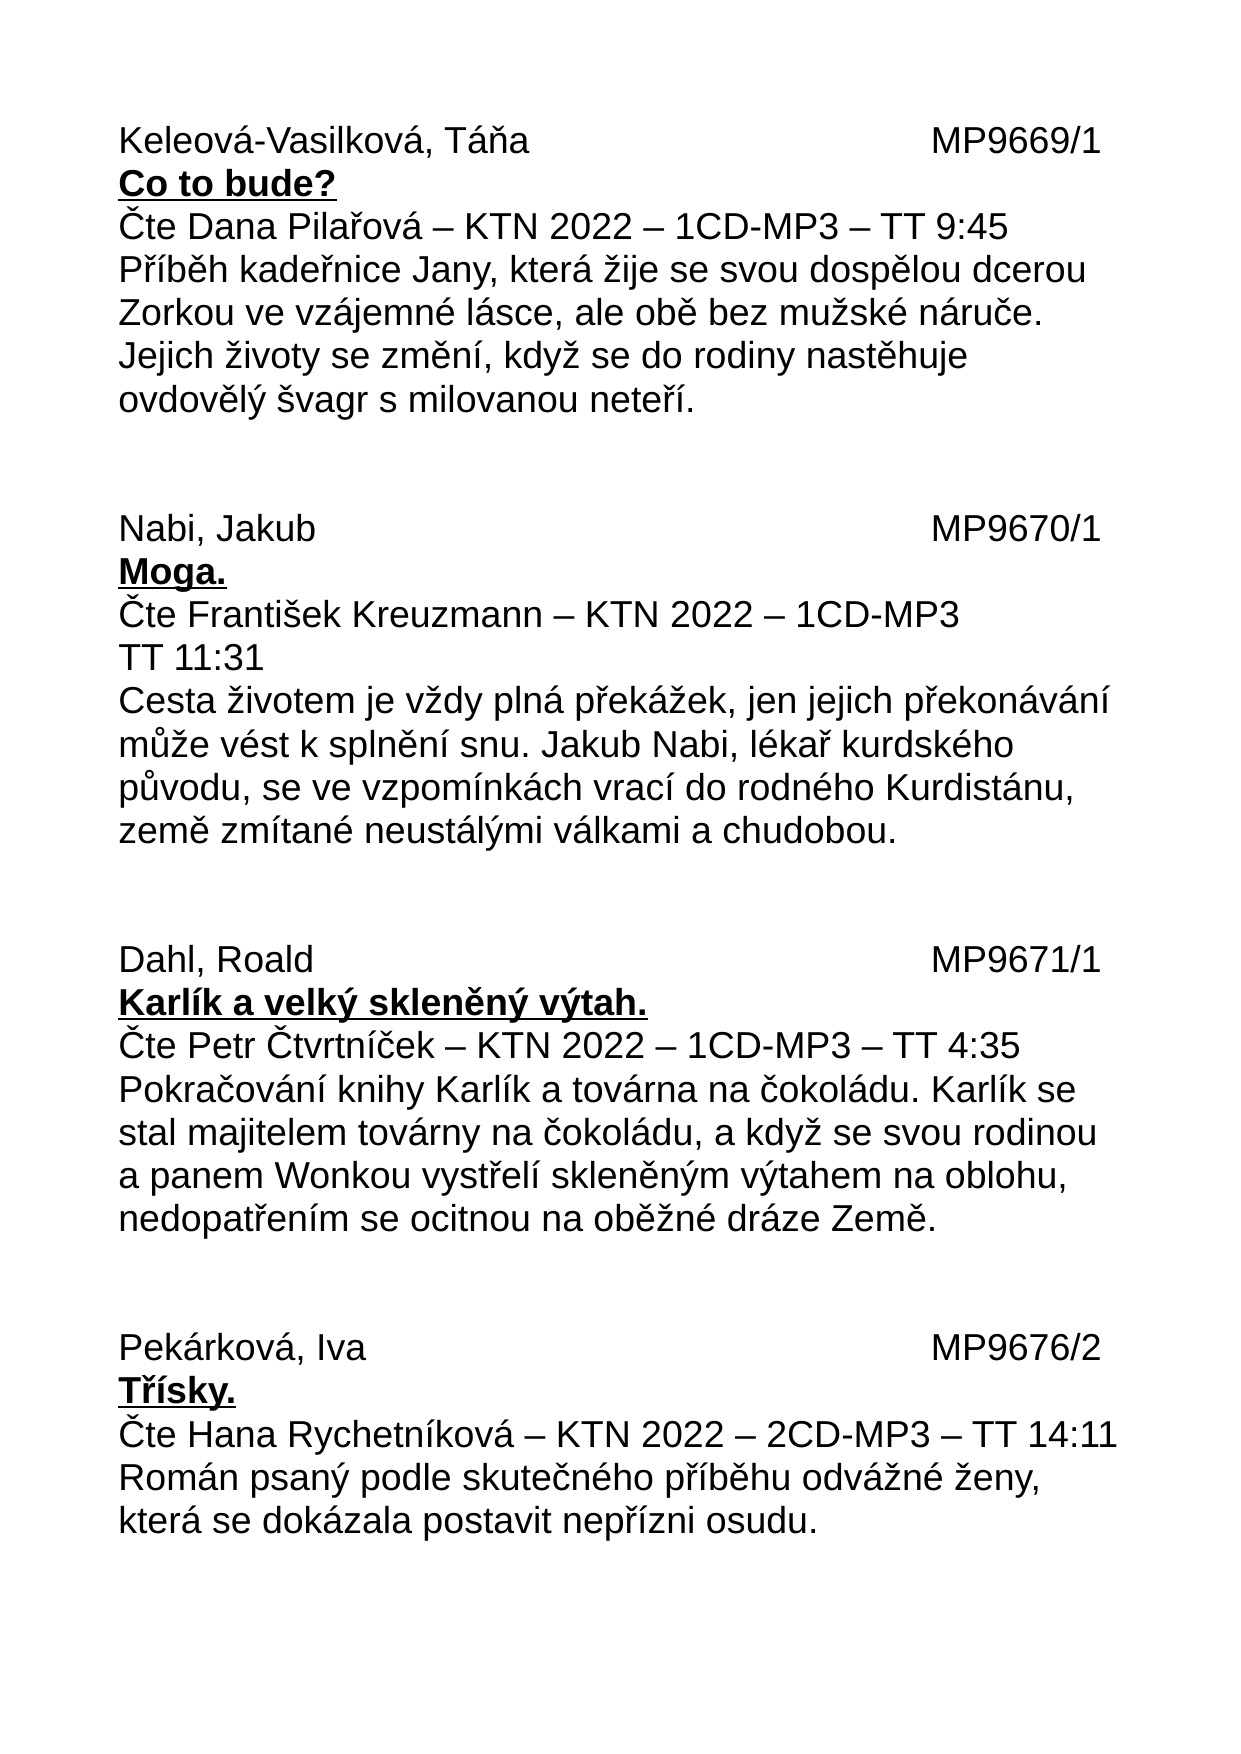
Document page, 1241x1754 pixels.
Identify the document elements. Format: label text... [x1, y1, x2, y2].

text TT 11:31 [118, 636, 1122, 679]
text Třísky. [118, 1369, 1122, 1412]
text Nabi, Jakub MP9670/1 [118, 506, 1122, 549]
text Román psaný podle skutečného příběhu odvážné ženy, která se dokázala postavit nepřízni osudu. [118, 1455, 1122, 1541]
text Čte Hana Rychetníková – KTN 2022 – 2CD-MP3 – TT 14:11 [118, 1412, 1122, 1455]
text Čte František Kreuzmann – KTN 2022 – 1CD-MP3 [118, 592, 1122, 636]
text Příběh kadeřnice Jany, která žije se svou dospělou dcerou Zorkou ve vzájemné lásce, ale obě bez mužské náruče. Jejich životy se změní, když se do rodiny nastěhuje ovdovělý švagr s milovanou neteří. [118, 247, 1122, 420]
text Karlík a velký skleněný výtah. [118, 981, 1122, 1024]
text Co to bude? [118, 161, 1122, 204]
text Pokračování knihy Karlík a továrna na čokoládu. Karlík se stal majitelem továrny na čokoládu, a když se svou rodinou [118, 1067, 1122, 1153]
text Dahl, Roald MP9671/1 [118, 937, 1122, 981]
text a panem Wonkou vystřelí skleněným výtahem na oblohu, nedopatřením se ocitnou na oběžné dráze Země. [118, 1153, 1122, 1239]
text Čte Petr Čtvrtníček – KTN 2022 – 1CD-MP3 – TT 4:35 [118, 1024, 1122, 1067]
text Keleová-Vasilková, Táňa MP9669/1 [118, 118, 1122, 161]
text Čte Dana Pilařová – KTN 2022 – 1CD-MP3 – TT 9:45 [118, 204, 1122, 247]
text Moga. [118, 549, 1122, 592]
text Pekárková, Iva MP9676/2 [118, 1326, 1122, 1369]
text Cesta životem je vždy plná překážek, jen jejich překonávání může vést k splnění snu. Jakub Nabi, lékař kurdského původu, se ve vzpomínkách vrací do rodného Kurdistánu, země zmítané neustálými válkami a chudobou. [118, 679, 1122, 851]
